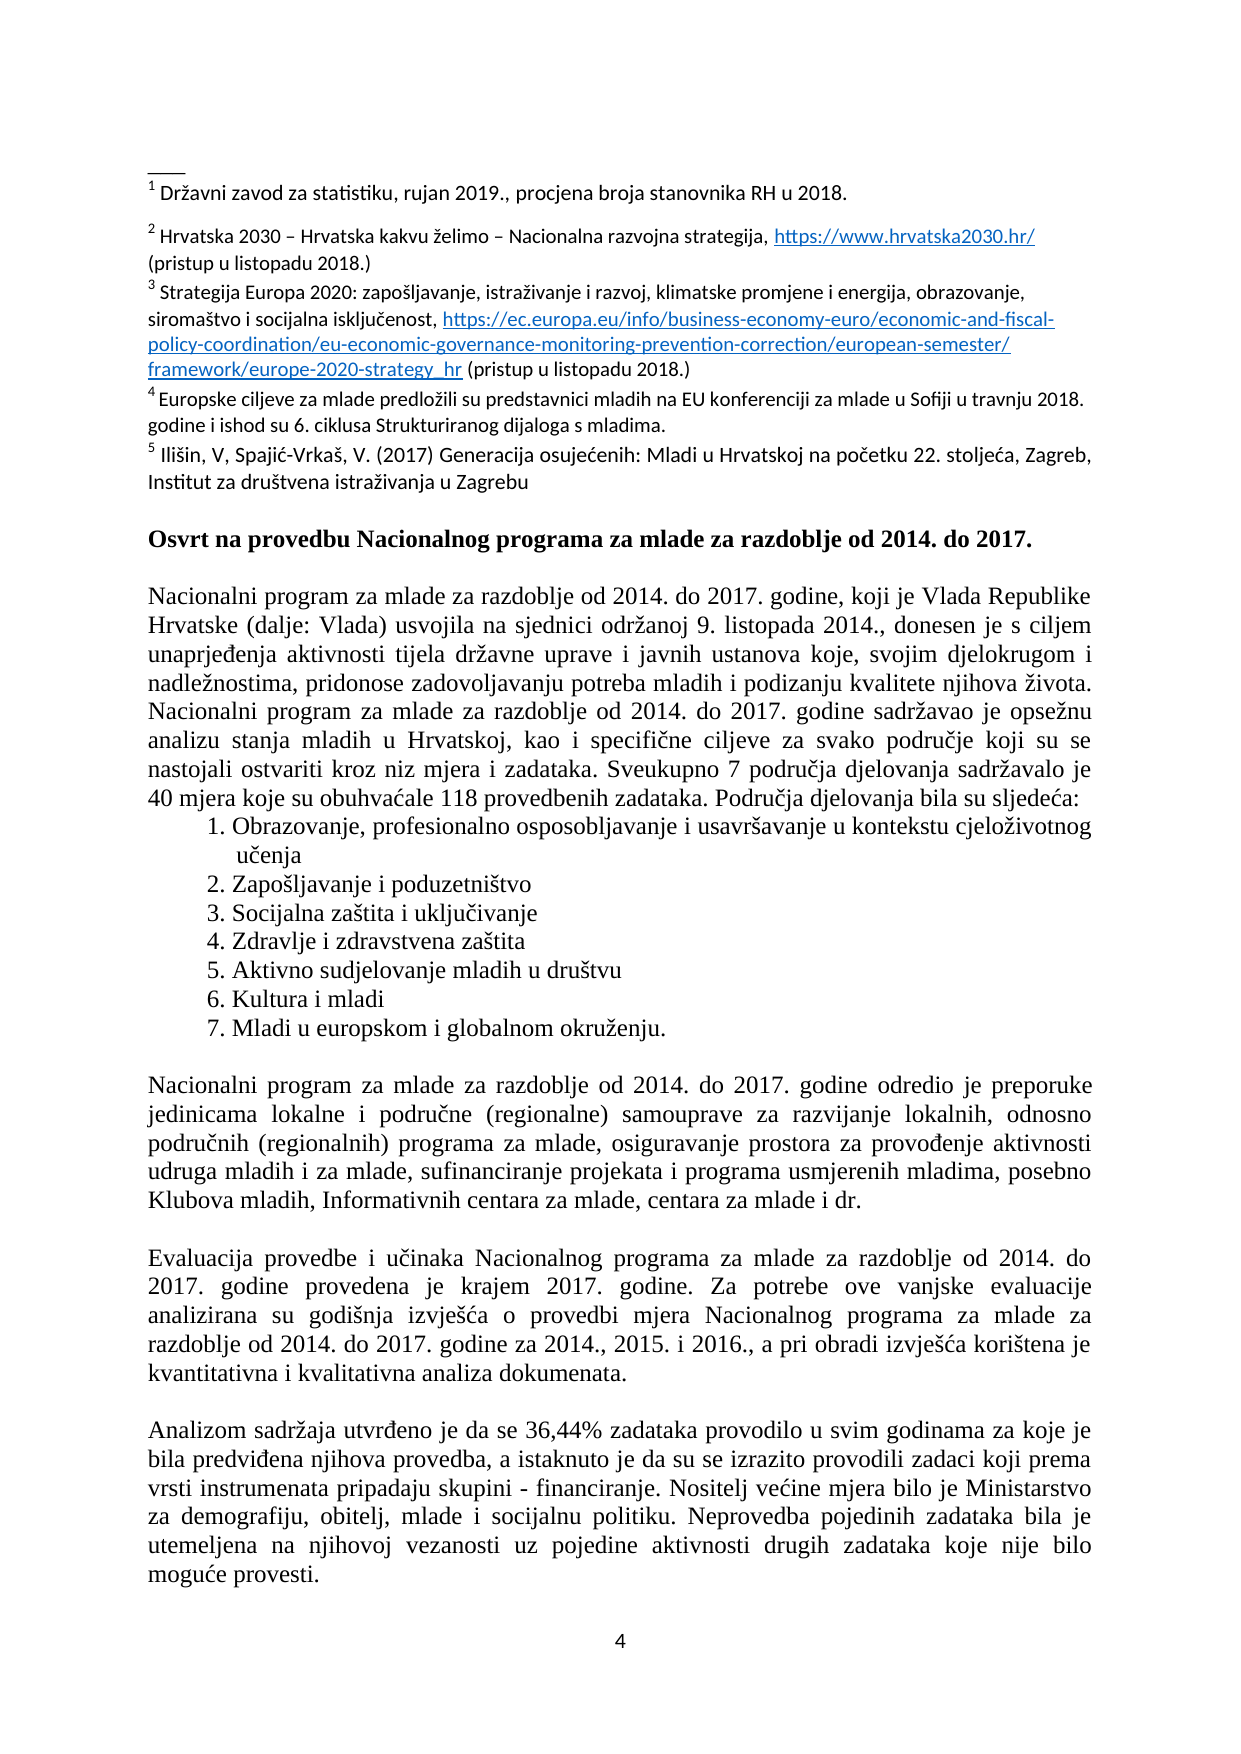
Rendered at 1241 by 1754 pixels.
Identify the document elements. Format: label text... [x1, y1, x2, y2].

text 4. Zdravlje i zdravstvena zaštita [207, 926, 1093, 955]
text 6. Kultura i mladi [207, 984, 1093, 1013]
text Osvrt na provedbu Nacionalnog programa za mlade za razdoblje od 2014. do 2017. [148, 524, 1093, 553]
text 2. Zapošljavanje i poduzetništvo [207, 869, 1093, 898]
text 7. Mladi u europskom i globalnom okruženju. [207, 1013, 1093, 1041]
text ___ [148, 148, 1093, 176]
text Nacionalni program za mlade za razdoblje od 2014. do 2017. godine, koji je Vlada Republike Hrvatske (dalje: Vlada) usvojila na sjednici održanoj 9. listopada 2014., donesen je s ciljem unaprjeđenja aktivnosti tijela državne uprave i javnih ustanova koje, svojim djelokrugom i nadležnostima, pridonose zadovoljavanju potreba mladih i podizanju kvalitete njihova života. Nacionalni program za mlade za razdoblje od 2014. do 2017. godine sadržavao je opsežnu analizu stanja mladih u Hrvatskoj, kao i specifične ciljeve za svako područje koji su se nastojali ostvariti kroz niz mjera i zadataka. Sveukupno 7 područja djelovanja sadržavalo je 40 mjera koje su obuhvaćale 118 provedbenih zadataka. Područja djelovanja bila su sljedeća: [148, 581, 1093, 811]
text 1 Državni zavod za statistiku, rujan 2019., procjena broja stanovnika RH u 2018. [148, 176, 1093, 207]
text 5. Aktivno sudjelovanje mladih u društvu [207, 955, 1093, 984]
text Analizom sadržaja utvrđeno je da se 36,44% zadataka provodilo u svim godinama za koje je bila predviđena njihova provedba, a istaknuto je da su se izrazito provodili zadaci koji prema vrsti instrumenata pripadaju skupini - financiranje. Nositelj većine mjera bilo je Ministarstvo za demografiju, obitelj, mlade i socijalnu politiku. Neprovedba pojedinih zadataka bila je utemeljena na njihovoj vezanosti uz pojedine aktivnosti drugih zadataka koje nije bilo moguće provesti. [148, 1415, 1093, 1588]
text 5 Ilišin, V, Spajić-Vrkaš, V. (2017) Generacija osujećenih: Mladi u Hrvatskoj na početku 22. stoljeća, Zagreb, Institut za društvena istraživanja u Zagrebu [148, 438, 1093, 495]
text 2 Hrvatska 2030 – Hrvatska kakvu želimo – Nacionalna razvojna strategija, https://www.hrvatska2030.hr/ (pristup u listopadu 2018.) [148, 219, 1093, 275]
text Nacionalni program za mlade za razdoblje od 2014. do 2017. godine odredio je preporuke jedinicama lokalne i područne (regionalne) samouprave za razvijanje lokalnih, odnosno područnih (regionalnih) programa za mlade, osiguravanje prostora za provođenje aktivnosti udruga mladih i za mlade, sufinanciranje projekata i programa usmjerenih mladima, posebno Klubova mladih, Informativnih centara za mlade, centara za mlade i dr. [148, 1070, 1093, 1214]
text 4 Europske ciljeve za mlade predložili su predstavnici mladih na EU konferenciji za mlade u Sofiji u travnju 2018. godine i ishod su 6. ciklusa Strukturiranog dijaloga s mladima. [148, 382, 1093, 438]
text 1. Obrazovanje, profesionalno osposobljavanje i usavršavanje u kontekstu cjeloživotnog učenja [207, 811, 1093, 869]
text Evaluacija provedbe i učinaka Nacionalnog programa za mlade za razdoblje od 2014. do 2017. godine provedena je krajem 2017. godine. Za potrebe ove vanjske evaluacije analizirana su godišnja izvješća o provedbi mjera Nacionalnog programa za mlade za razdoblje od 2014. do 2017. godine za 2014., 2015. i 2016., a pri obradi izvješća korištena je kvantitativna i kvalitativna analiza dokumenata. [148, 1243, 1093, 1386]
text 3 Strategija Europa 2020: zapošljavanje, istraživanje i razvoj, klimatske promjene i energija, obrazovanje, siromaštvo i socijalna isključenost, https://ec.europa.eu/info/business-economy-euro/economic-and-fiscal-policy-coordination/eu-economic-governance-monitoring-prevention-correction/european-semester/framework/europe-2020-strategy_hr (pristup u listopadu 2018.) [148, 275, 1093, 382]
text 3. Socijalna zaštita i uključivanje [207, 898, 1093, 926]
